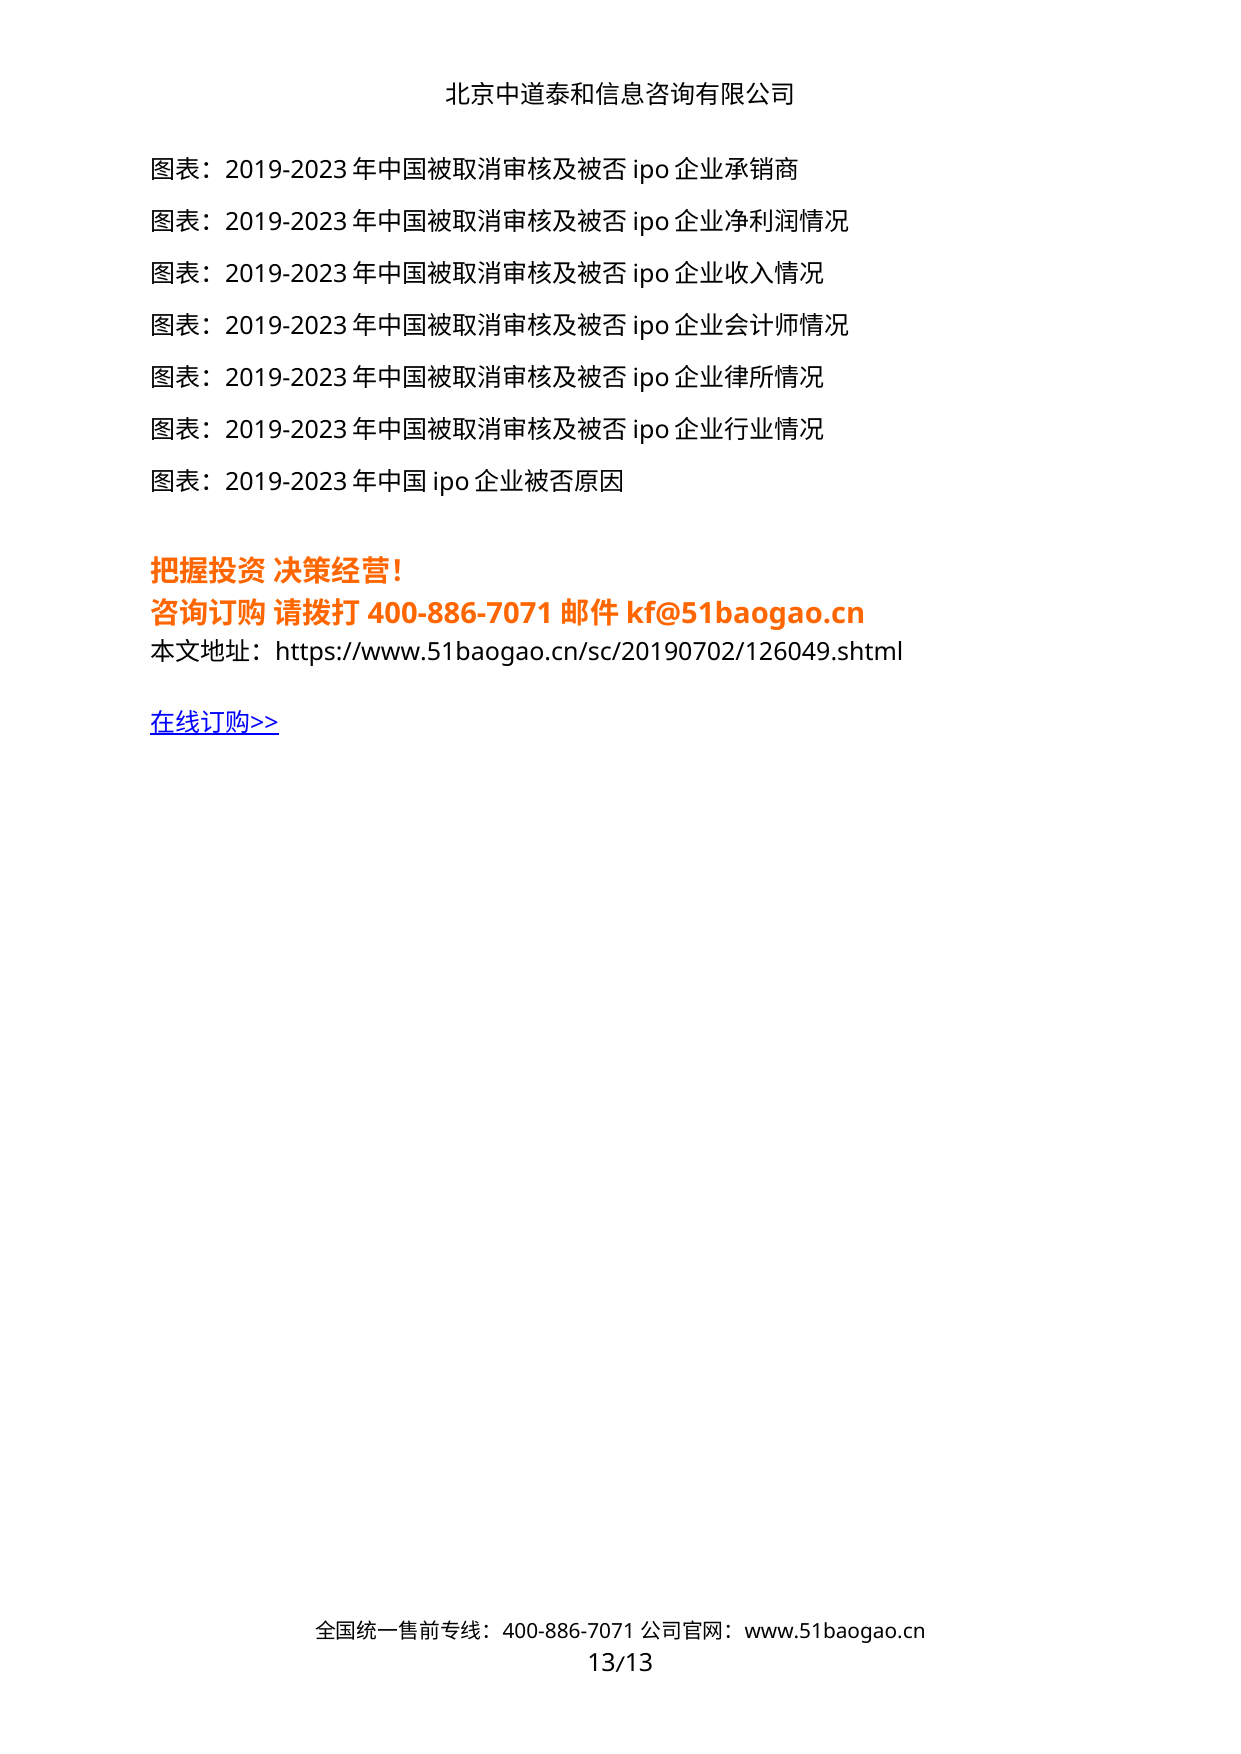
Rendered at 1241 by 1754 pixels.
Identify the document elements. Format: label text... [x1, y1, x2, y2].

text 图表：2019-2023年中国被取消审核及被否ipo企业会计师情况 [150, 306, 1090, 342]
text 图表：2019-2023年中国被取消审核及被否ipo企业律所情况 [150, 357, 1090, 394]
text 图表：2019-2023年中国被取消审核及被否ipo企业收入情况 [150, 254, 1090, 290]
text 图表：2019-2023年中国被取消审核及被否ipo企业行业情况 [150, 409, 1090, 446]
text 图表：2019-2023年中国ipo企业被否原因 [150, 461, 1090, 497]
text 图表：2019-2023年中国被取消审核及被否ipo企业承销商 [150, 150, 1090, 186]
text 在线订购>> [150, 668, 1090, 738]
text 图表：2019-2023年中国被取消审核及被否ipo企业净利润情况 [150, 202, 1090, 238]
text 把握投资 决策经营！咨询订购 请拨打 400-886-7071 邮件 kf@51baogao.cn本文地址：https://www.51baogao.cn/sc/20190702/126049.shtml [150, 513, 1090, 668]
